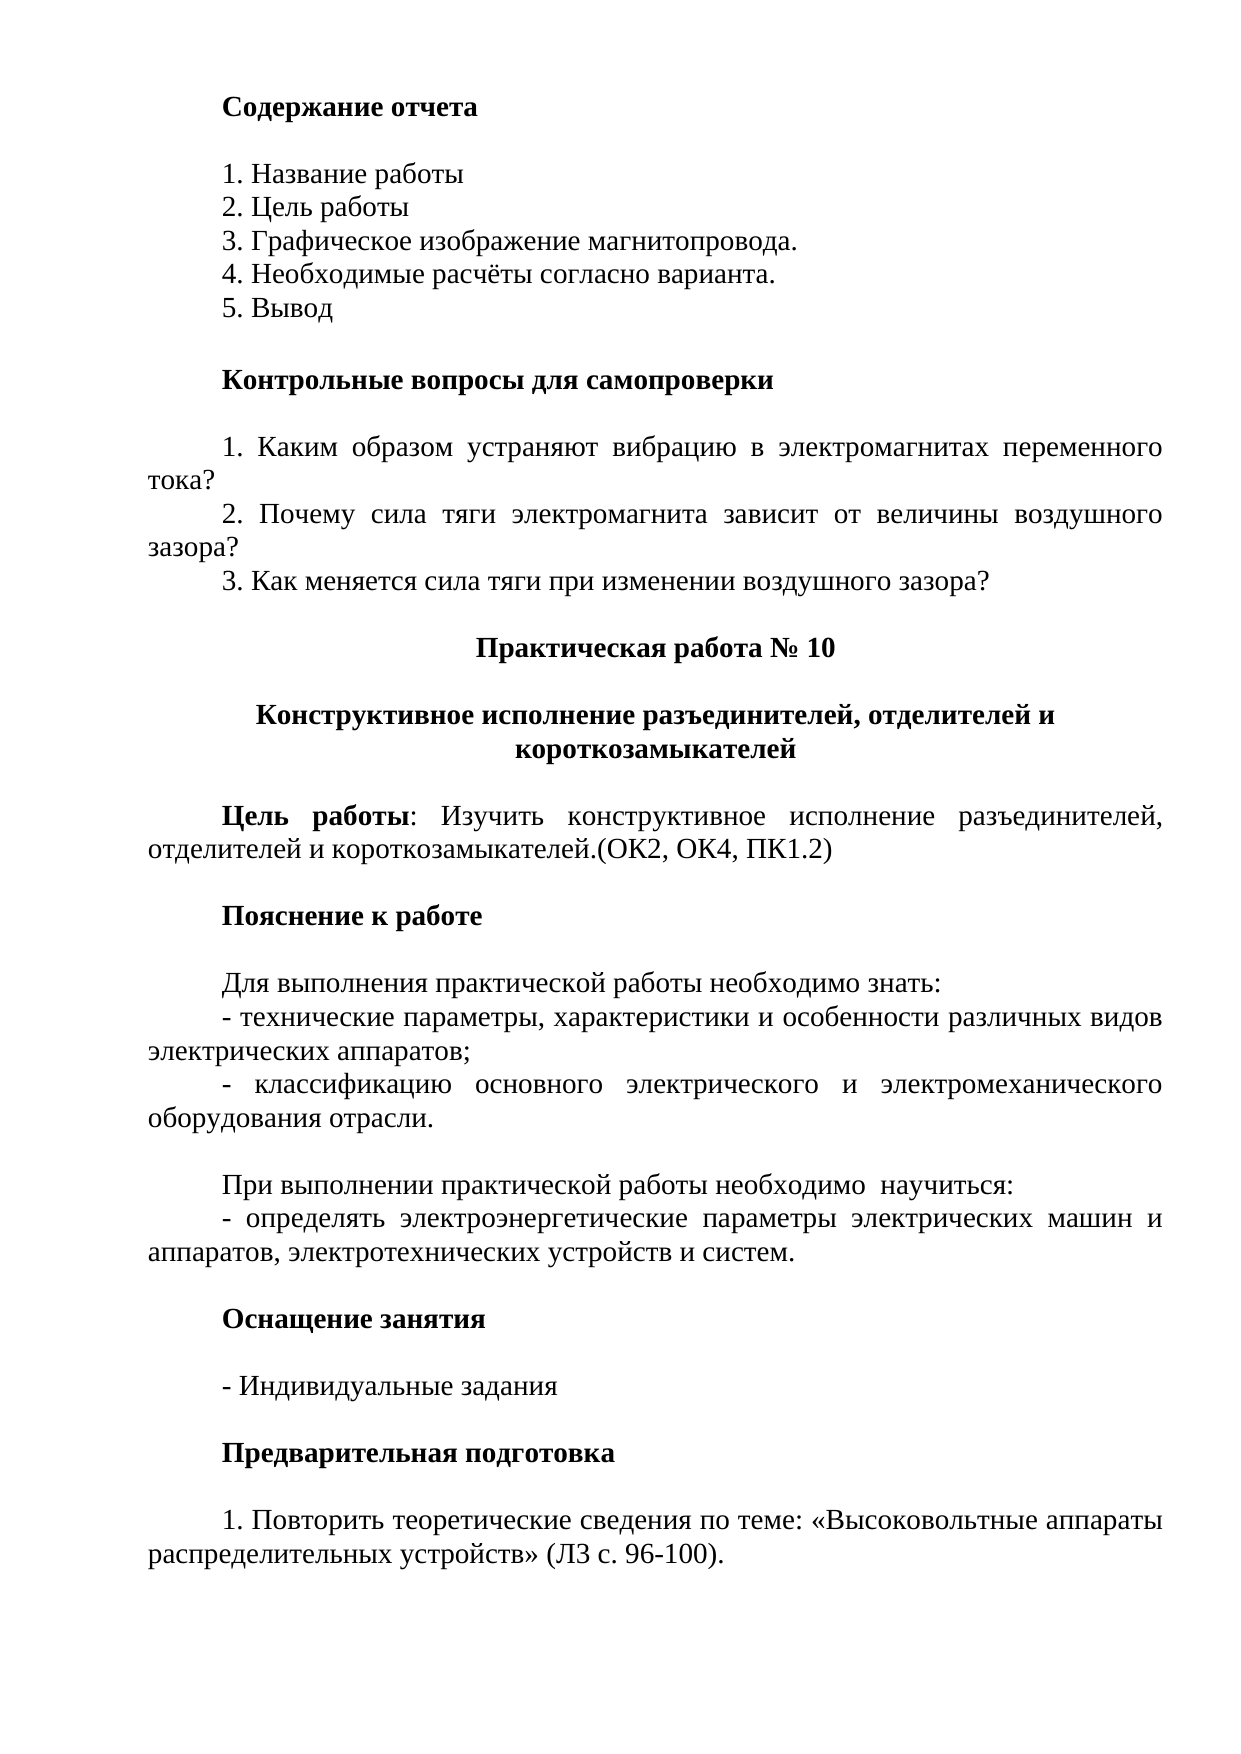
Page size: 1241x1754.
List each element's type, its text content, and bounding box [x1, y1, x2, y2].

list 2. Цель работы [222, 189, 1163, 223]
list Цель работы: Изучить конструктивное исполнение разъединителей, отделителей и короткозамыкателей.(ОК2, ОК4, ПК1.2) [148, 798, 1163, 865]
list - Индивидуальные задания [148, 1368, 1163, 1402]
text - определять электроэнергетические параметры электрических машин и аппаратов, электротехнических устройств и систем. [148, 1200, 1163, 1267]
list Пояснение к работе [148, 898, 1163, 932]
list При выполнении практической работы необходимо научиться: [148, 1167, 1163, 1200]
text - технические параметры, характеристики и особенности различных видов электрических аппаратов; [148, 999, 1163, 1066]
list Предварительная подготовка [148, 1435, 1163, 1469]
list 2. Почему сила тяги электромагнита зависит от величины воздушного зазора? [148, 496, 1163, 563]
list 1. Название работы [222, 156, 1163, 189]
list 3. Графическое изображение магнитопровода. [222, 223, 1163, 256]
text - классификацию основного электрического и электромеханического оборудования отрасли. [148, 1066, 1163, 1133]
list 4. Необходимые расчёты согласно варианта. [222, 256, 1163, 290]
list Содержание отчета [148, 89, 1163, 122]
list Оснащение занятия [148, 1301, 1163, 1334]
list Конструктивное исполнение разъединителей, отделителей и короткозамыкателей [148, 697, 1163, 764]
list 1. Каким образом устраняют вибрацию в электромагнитах переменного тока? [148, 429, 1163, 496]
text Практическая работа № 10 [148, 630, 1163, 664]
list Для выполнения практической работы необходимо знать: [148, 966, 1163, 999]
list Контрольные вопросы для самопроверки [148, 362, 1163, 395]
list 5. Вывод [222, 290, 1163, 323]
list 3. Как меняется сила тяги при изменении воздушного зазора? [148, 563, 1163, 597]
text 1. Повторить теоретические сведения по теме: «Высоковольтные аппараты распределительных устройств» (Л3 с. 96-100). [148, 1502, 1163, 1569]
